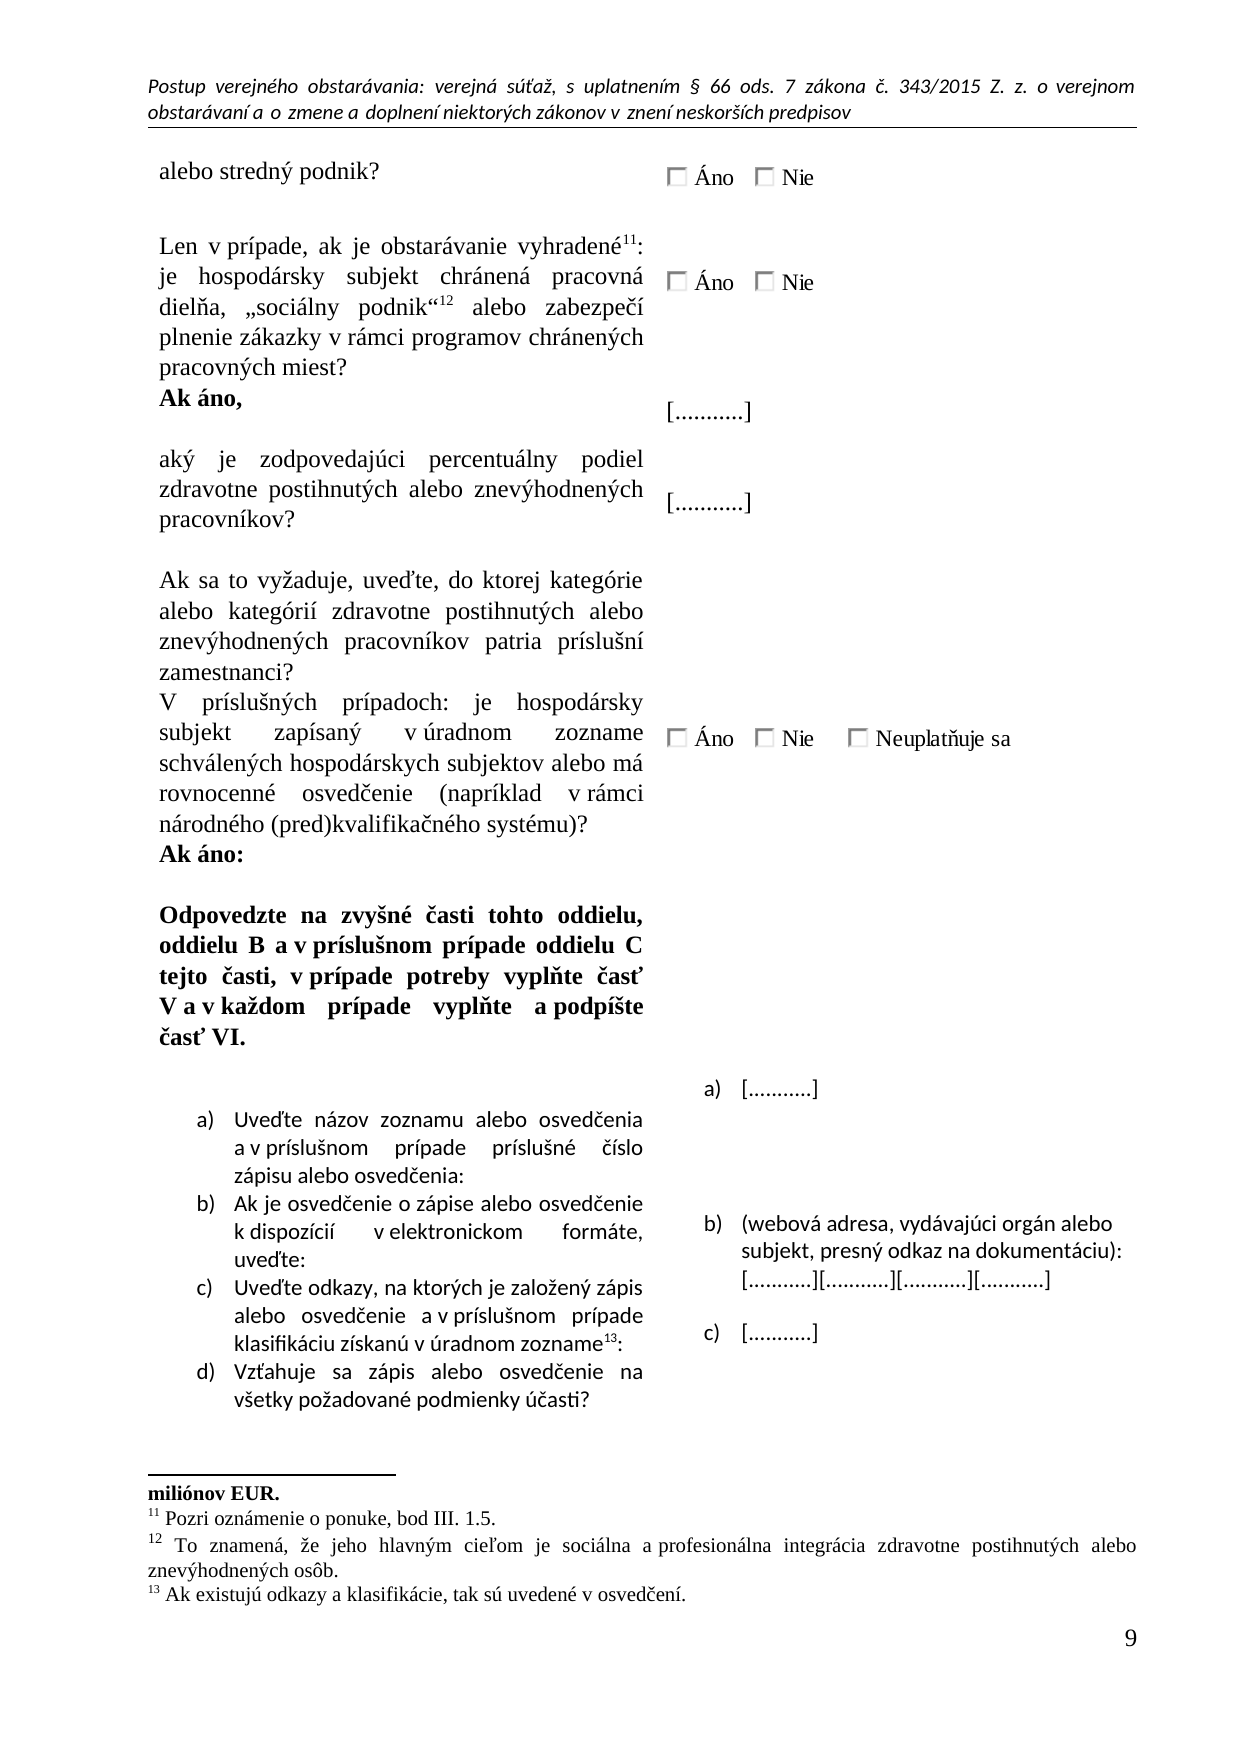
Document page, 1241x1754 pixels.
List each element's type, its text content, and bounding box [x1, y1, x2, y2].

table_cell Len v prípade, ak je obstarávanie vyhradené: je hospodársky subjekt chránená pracovná dielňa, „sociálny podnik“ alebo zabezpečí plnenie zákazky v rámci programov chránených pracovných miest? Ak áno, aký je zodpovedajúci percentuálny podiel zdravotne postihnutých alebo znevýhodnených pracovníkov? Ak sa to vyžaduje, uveďte, do ktorej kategórie alebo kategórií zdravotne postihnutých alebo znevýhodnených pracovníkov patria príslušní zamestnanci? [148, 231, 655, 687]
table_cell [655, 687, 1162, 839]
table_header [148, 839, 655, 1444]
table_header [655, 839, 1162, 1444]
table_cell V príslušných prípadoch: je hospodársky subjekt zapísaný v úradnom zozname schválených hospodárskych subjektov alebo má rovnocenné osvedčenie (napríklad v rámci národného (pred)kvalifikačného systému)? [148, 687, 655, 839]
table_cell [...........] [...........] [655, 231, 1162, 687]
table_cell [655, 156, 1162, 231]
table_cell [148, 156, 655, 231]
